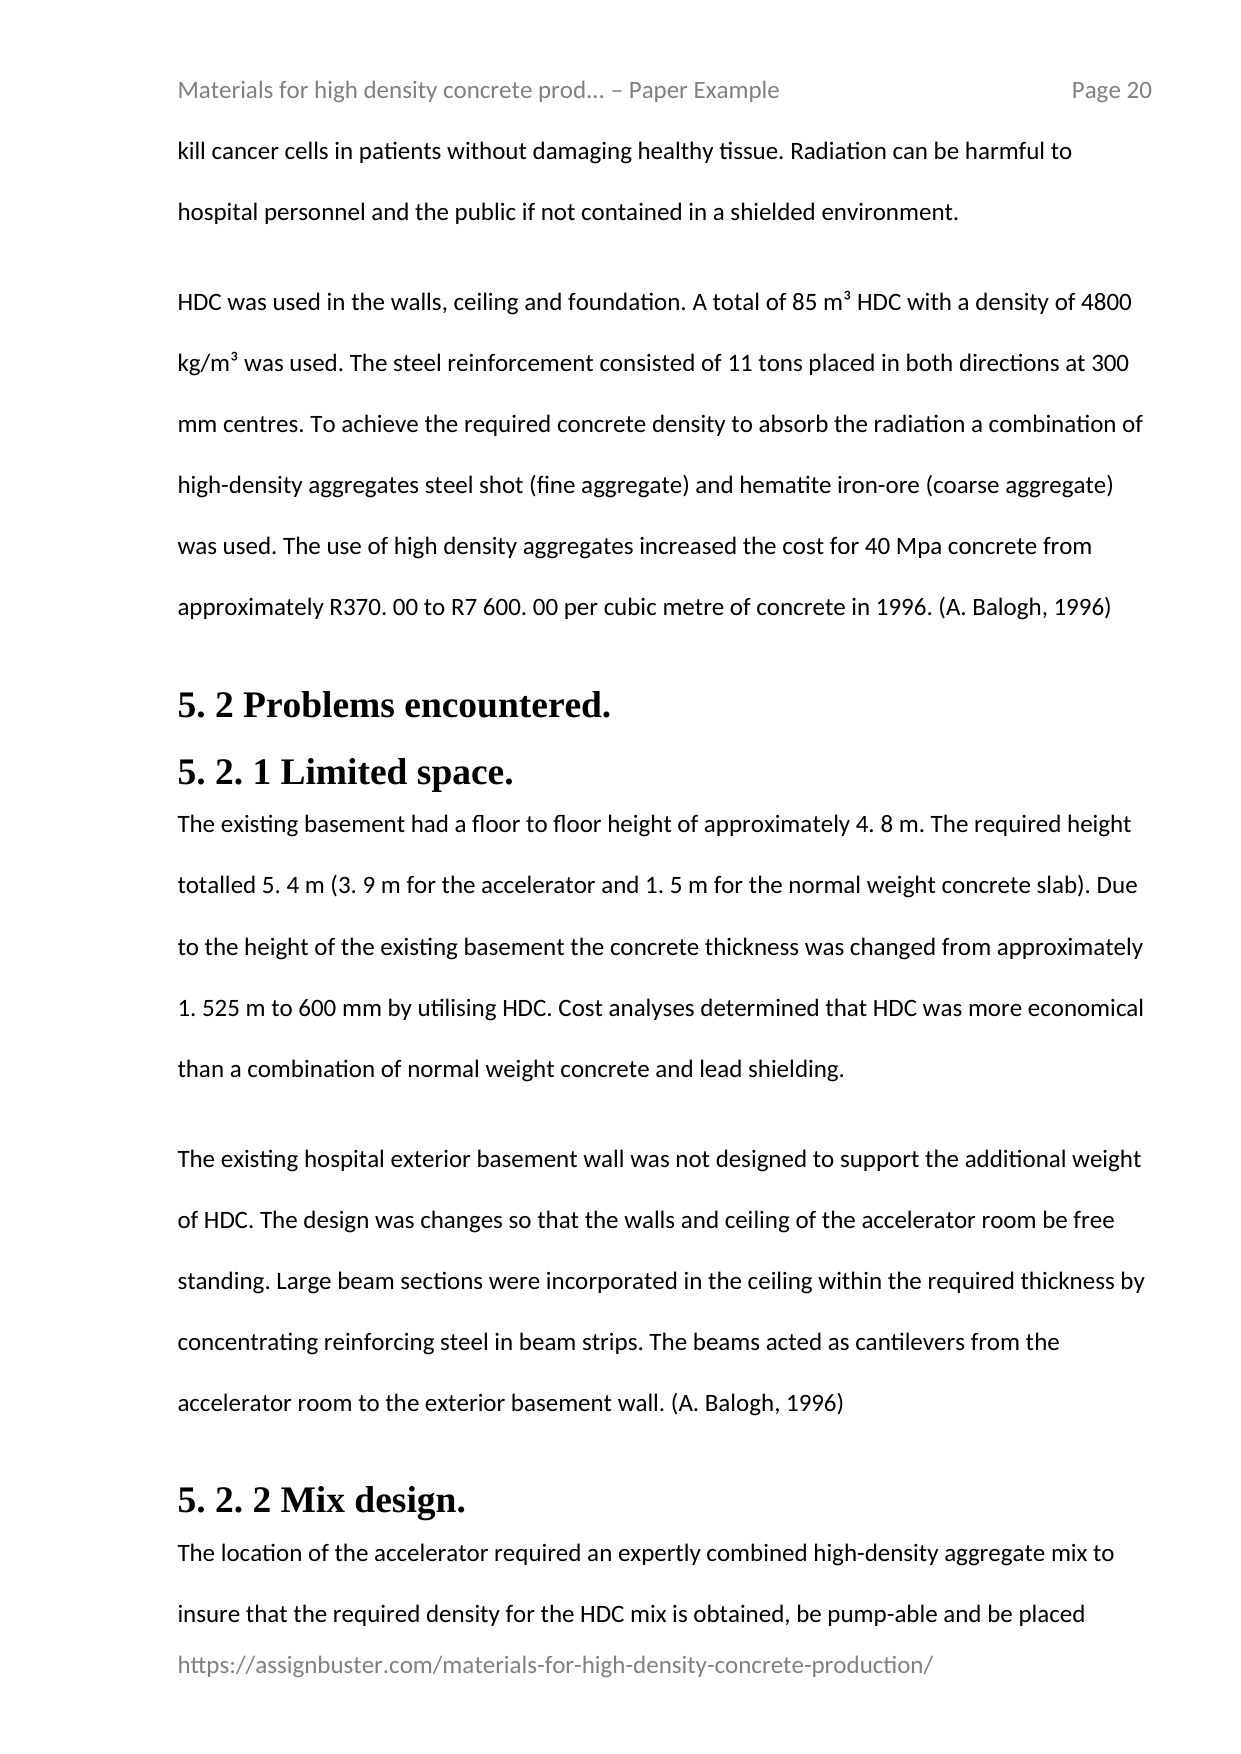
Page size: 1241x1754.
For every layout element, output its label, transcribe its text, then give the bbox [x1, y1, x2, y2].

subtitle 5. 2. 1 Limited space. [177, 749, 1152, 793]
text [177, 1537, 1152, 1628]
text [177, 135, 1152, 226]
text The existing basement had a floor to floor height of approximately 4. 8 m. The required height totalled 5. 4 m (3. 9 m for the accelerator and 1. 5 m for the normal weight concrete slab). Due to the height of the existing basement the concrete thickness was changed from approximately 1. 525 m to 600 mm by utilising HDC. Cost analyses determined that HDC was more economical than a combination of normal weight concrete and lead shielding. [177, 808, 1152, 1083]
text HDC was used in the walls, ceiling and foundation. A total of 85 m³ HDC with a density of 4800 kg/m³ was used. The steel reinforcement consisted of 11 tons placed in both directions at 300 mm centres. To achieve the required concrete density to absorb the radiation a combination of high-density aggregates steel shot (fine aggregate) and hematite iron-ore (coarse aggregate) was used. The use of high density aggregates increased the cost for 40 Mpa concrete from approximately R370. 00 to R7 600. 00 per cubic metre of concrete in 1996. (A. Balogh, 1996) [177, 286, 1152, 622]
subtitle 5. 2. 2 Mix design. [177, 1478, 1152, 1521]
subtitle 5. 2 Problems encountered. [177, 682, 1152, 725]
text The existing hospital exterior basement wall was not designed to support the additional weight of HDC. The design was changes so that the walls and ceiling of the accelerator room be free standing. Large beam sections were incorporated in the ceiling within the required thickness by concentrating reinforcing steel in beam strips. The beams acted as cantilevers from the accelerator room to the exterior basement wall. (A. Balogh, 1996) [177, 1143, 1152, 1418]
